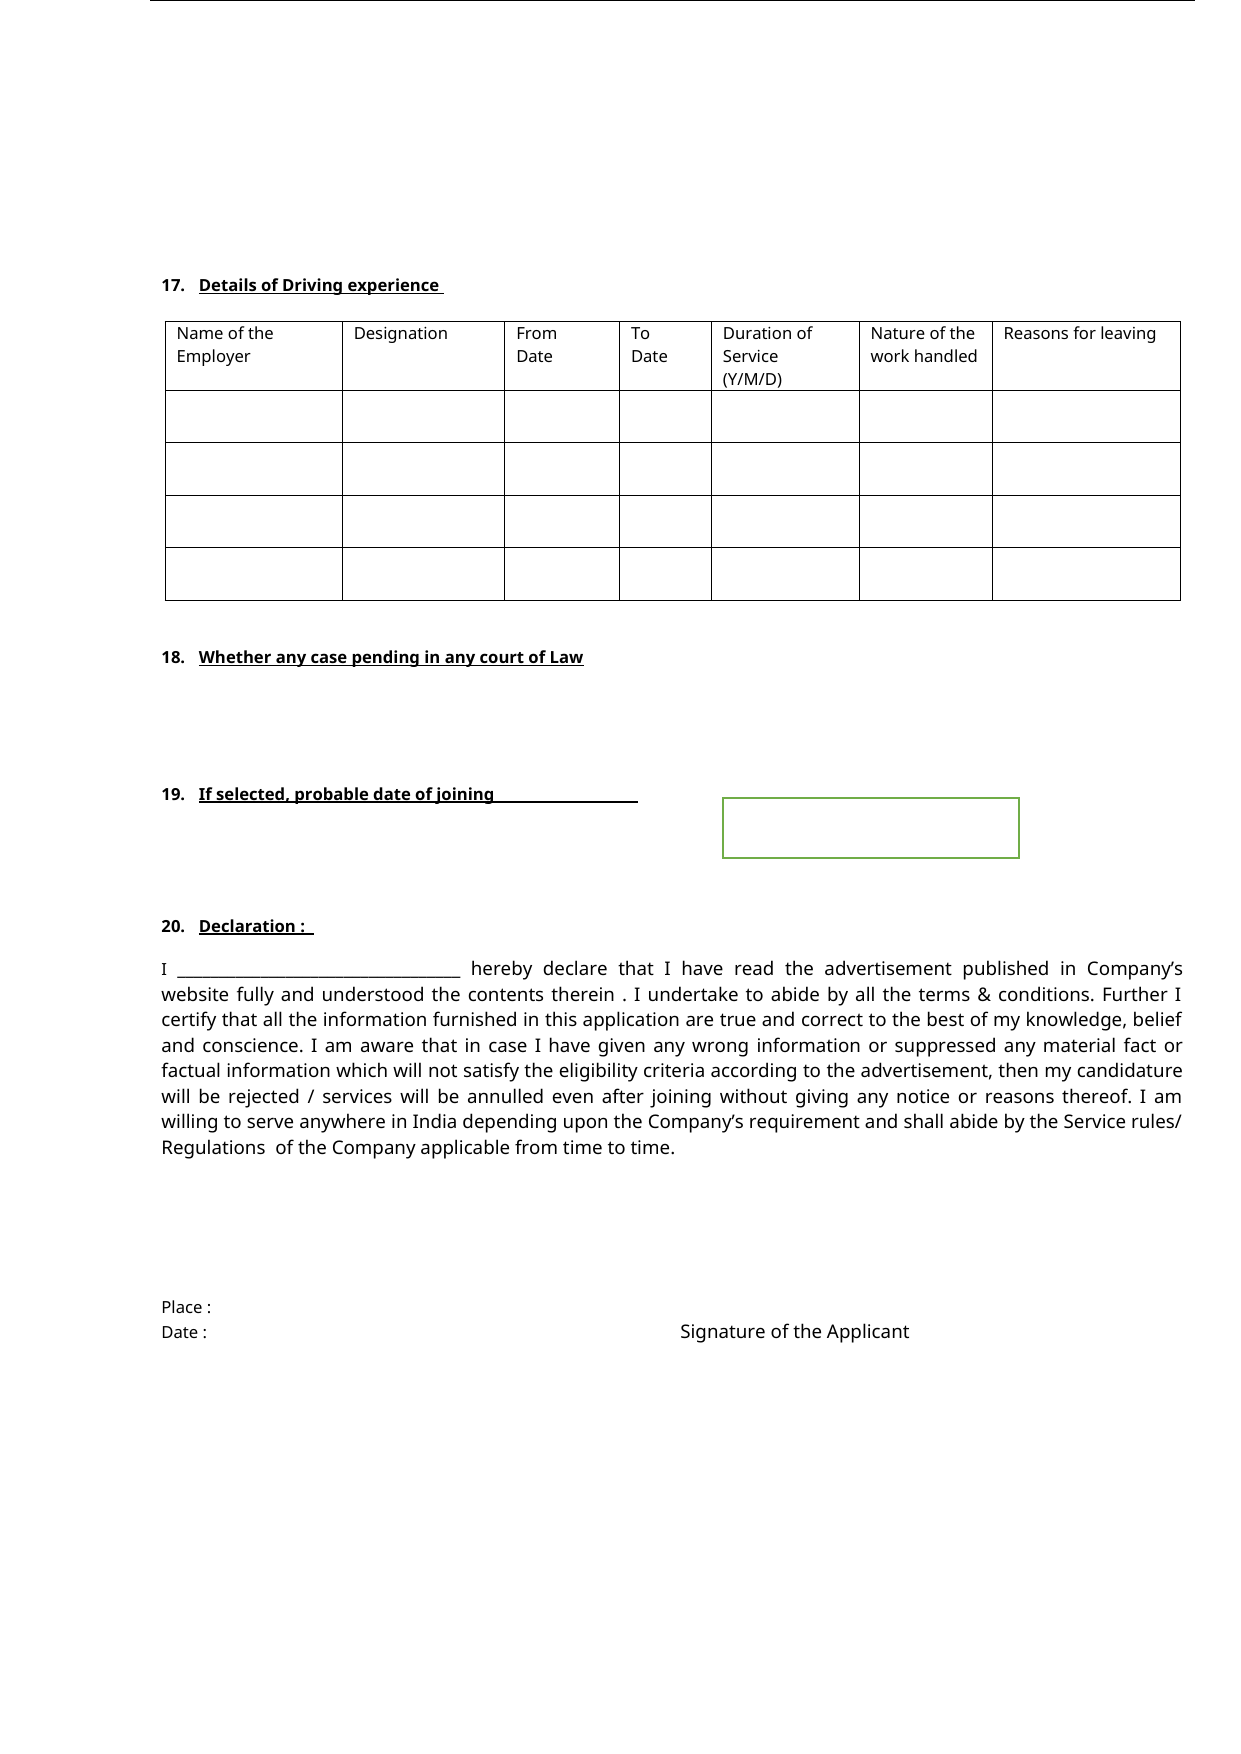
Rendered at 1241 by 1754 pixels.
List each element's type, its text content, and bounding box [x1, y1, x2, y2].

table_cell Whether any case pending in any court of Law If selected, probable date of joining Declaration : I __________________________________ hereby declare that I have read the advertisement published in Company’s website fully and understood the contents therein . I undertake to abide by all the terms & conditions. Further I certify that all the information furnished in this application are true and correct to the best of my knowledge, belief and conscience. I am aware that in case I have given any wrong information or suppressed any material fact or factual information which will not satisfy the eligibility criteria according to the advertisement, then my candidature will be rejected / services will be annulled even after joining without giving any notice or reasons thereof. I am willing to serve anywhere in India depending upon the Company’s requirement and shall abide by the Service rules/ Regulations of the Company applicable from time to time. Place : Date : Signature of the Applicant [150, 601, 1195, 1344]
table_cell Details of Driving experience [150, 1, 1195, 601]
